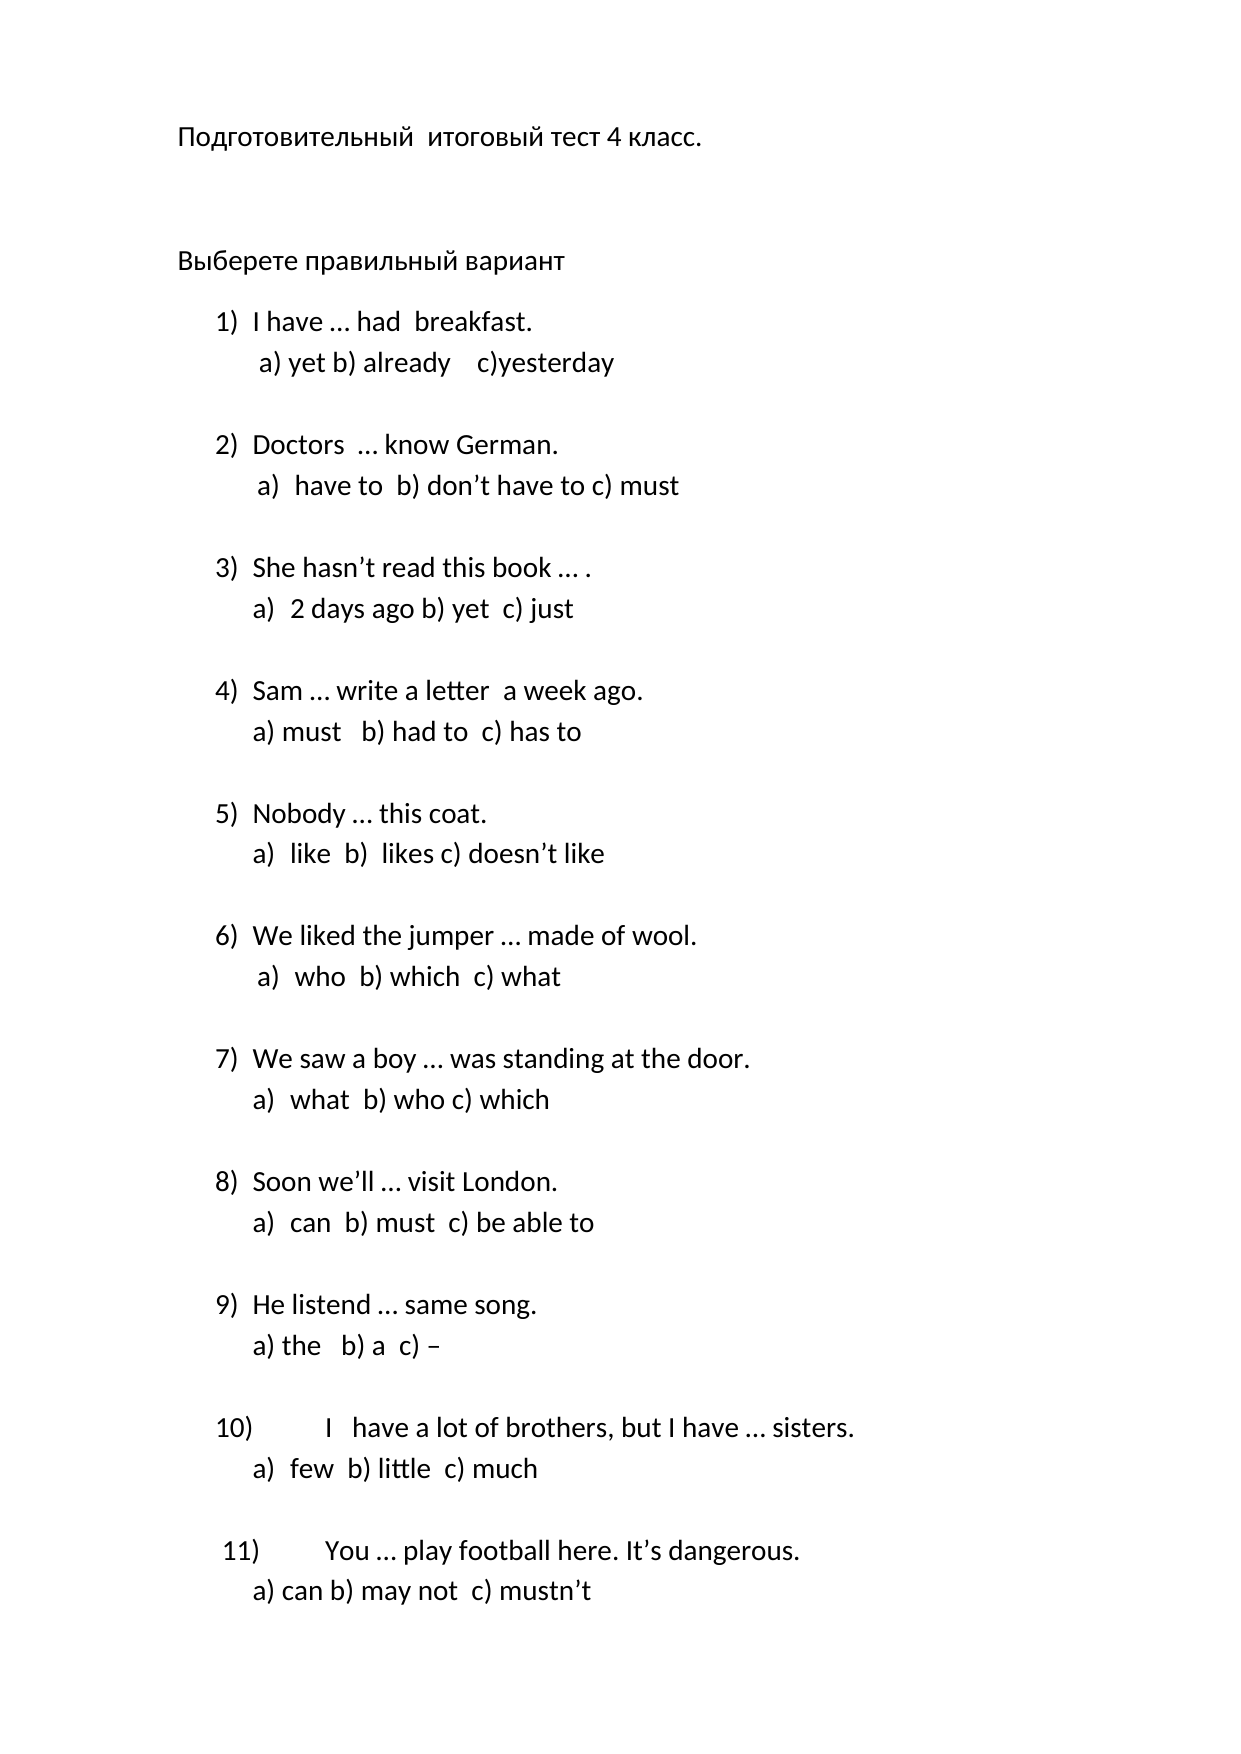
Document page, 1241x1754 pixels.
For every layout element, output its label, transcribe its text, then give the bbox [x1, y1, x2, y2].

list have to b) don’t have to c) must [257, 467, 1152, 503]
list who b) which c) what [257, 958, 1152, 994]
list few b) little c) much [252, 1450, 1152, 1485]
list Nobody … this coat. [215, 795, 1152, 830]
text Выберете правильный вариант [177, 242, 1152, 277]
list what b) who c) which [252, 1081, 1152, 1117]
list a) the b) a c) – [252, 1327, 1152, 1362]
list Sam … write a letter a week ago. [215, 672, 1152, 707]
list can b) must c) be able to [252, 1204, 1152, 1240]
list a) can b) may not c) mustn’t [252, 1572, 1152, 1608]
list a) yet b) already c)yesterday [252, 344, 1152, 380]
list I have a lot of brothers, but I have … sisters. [215, 1409, 1152, 1444]
list Soon we’ll … visit London. [215, 1163, 1152, 1199]
list He listend … same song. [215, 1286, 1152, 1322]
list She hasn’t read this book … . [215, 549, 1152, 585]
list You … play football here. It’s dangerous. [222, 1532, 1152, 1567]
list We liked the jumper … made of wool. [215, 917, 1152, 953]
list 2 days ago b) yet c) just [252, 590, 1152, 626]
list like b) likes c) doesn’t like [252, 836, 1152, 871]
text Подготовительный итоговый тест 4 класс. [177, 118, 1152, 154]
list We saw a boy … was standing at the door. [215, 1040, 1152, 1076]
list I have … had breakfast. [215, 303, 1152, 339]
list a) must b) had to c) has to [252, 713, 1152, 748]
list Doctors … know German. [215, 426, 1152, 462]
